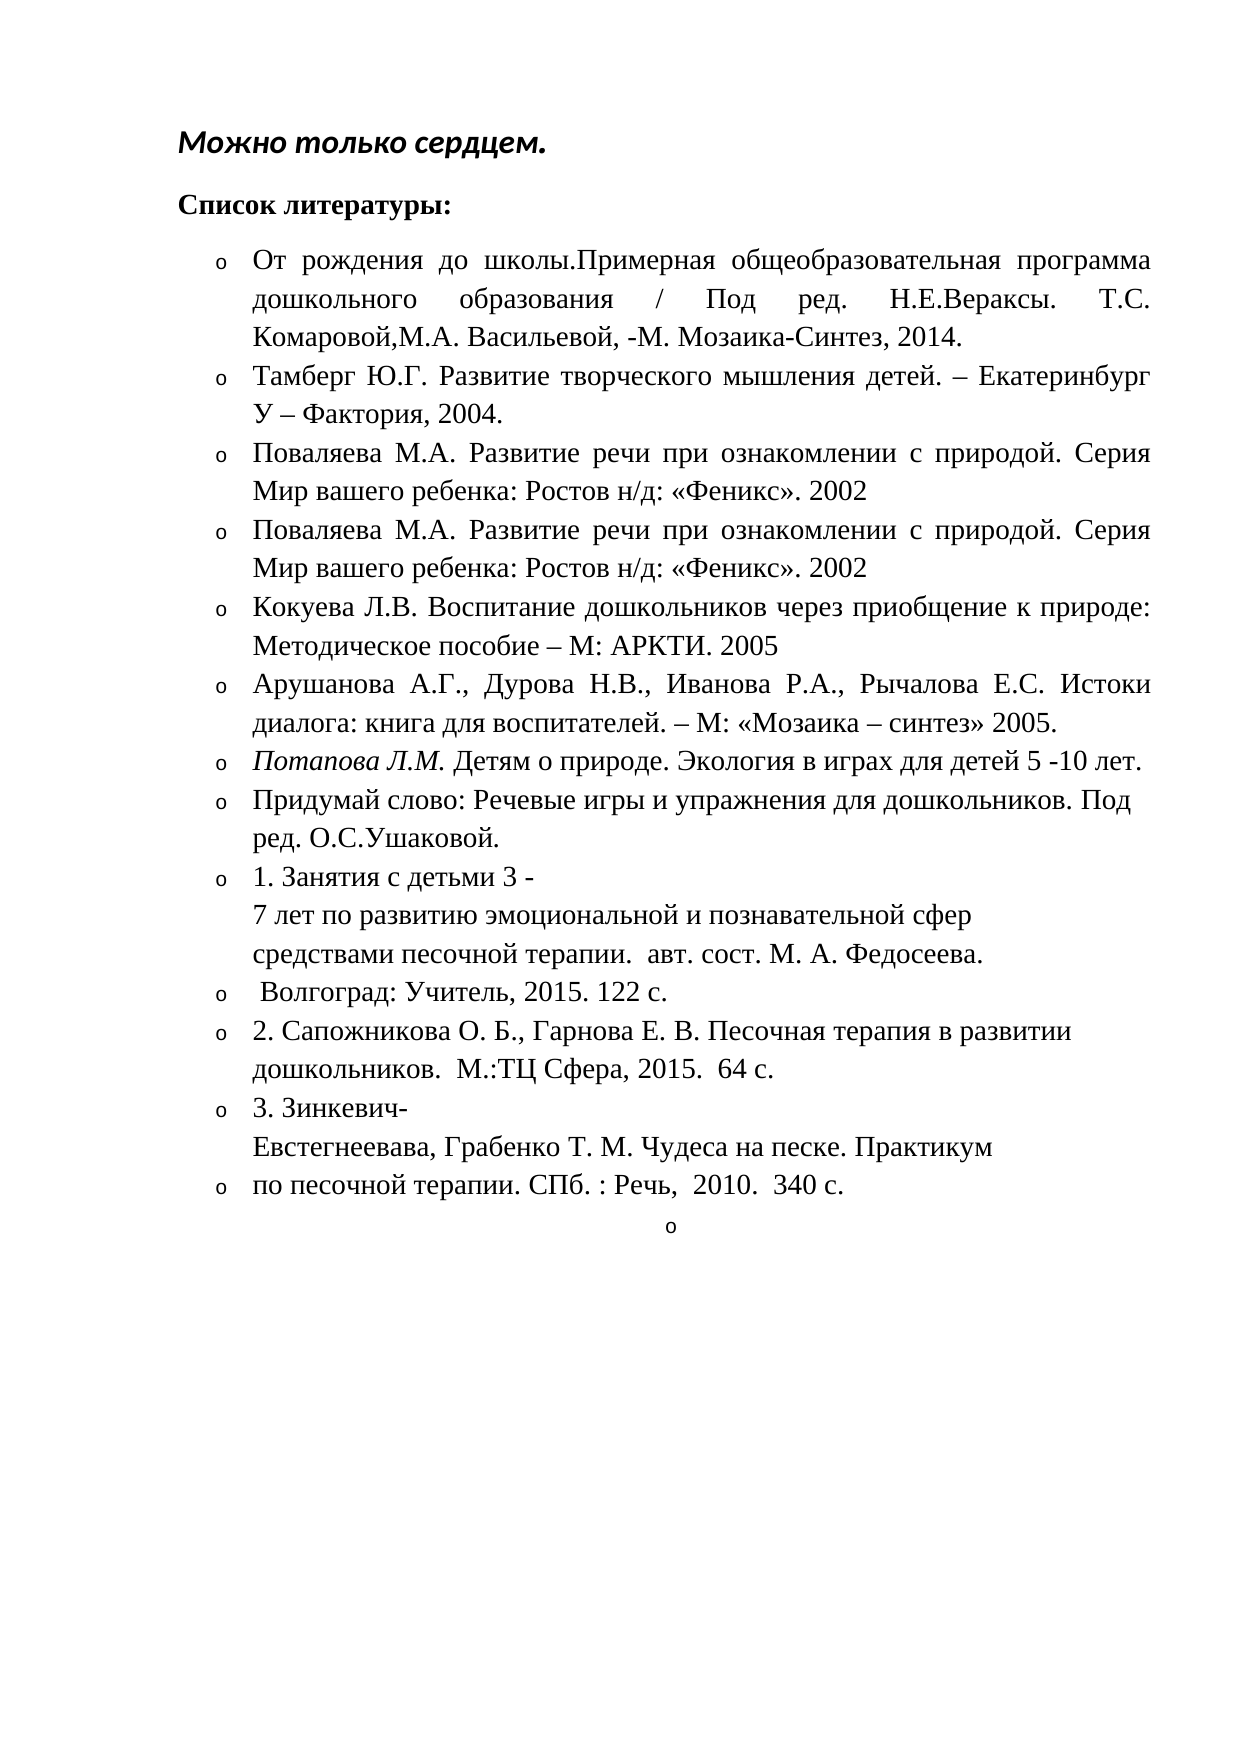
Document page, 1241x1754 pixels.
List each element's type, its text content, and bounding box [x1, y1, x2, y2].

list 3. Зинкевич- Евстегнеевава, Грабенко Т. М. Чудеса на песке. Практикум [215, 1090, 1152, 1162]
list 1. Занятия с детьми 3 - 7 лет по развитию эмоциональной и познавательной сфер средствами песочной терапии. авт. сост. М. А. Федосеева. [215, 859, 1152, 969]
list Арушанова А.Г., Дурова Н.В., Иванова Р.А., Рычалова Е.С. Истоки диалога: книга для воспитателей. – М: «Мозаика – синтез» 2005. [215, 666, 1152, 738]
list Поваляева М.А. Развитие речи при ознакомлении с природой. Серия Мир вашего ребенка: Ростов н/д: «Феникс». 2002 [215, 512, 1152, 584]
list Придумай слово: Речевые игры и упражнения для дошкольников. Под ред. О.С.Ушаковой. [215, 782, 1152, 854]
list 2. Сапожникова О. Б., Гарнова Е. В. Песочная терапия в развитии дошкольников. М.:ТЦ Сфера, 2015. 64 с. [215, 1013, 1152, 1085]
list Кокуева Л.В. Воспитание дошкольников через приобщение к природе: Методическое пособие – М: АРКТИ. 2005 [215, 589, 1152, 661]
list Волгоград: Учитель, 2015. 122 с. [215, 974, 1152, 1008]
list Поваляева М.А. Развитие речи при ознакомлении с природой. Серия Мир вашего ребенка: Ростов н/д: «Феникс». 2002 [215, 435, 1152, 507]
list по песочной терапии. СПб. : Речь, 2010. 340 с. [215, 1167, 1152, 1201]
list Потапова Л.М. Детям о природе. Экология в играх для детей 5 -10 лет. [215, 743, 1152, 777]
list От рождения до школы.Примерная общеобразовательная программа дошкольного образования / Под ред. Н.Е.Вераксы. Т.С. Комаровой,М.А. Васильевой, -М. Мозаика-Синтез, 2014. [215, 242, 1152, 353]
text Список литературы: [177, 187, 1152, 221]
text Можно только сердцем. [177, 118, 1152, 163]
list Тамберг Ю.Г. Развитие творческого мышления детей. – Екатеринбург У – Фактория, 2004. [215, 358, 1152, 430]
